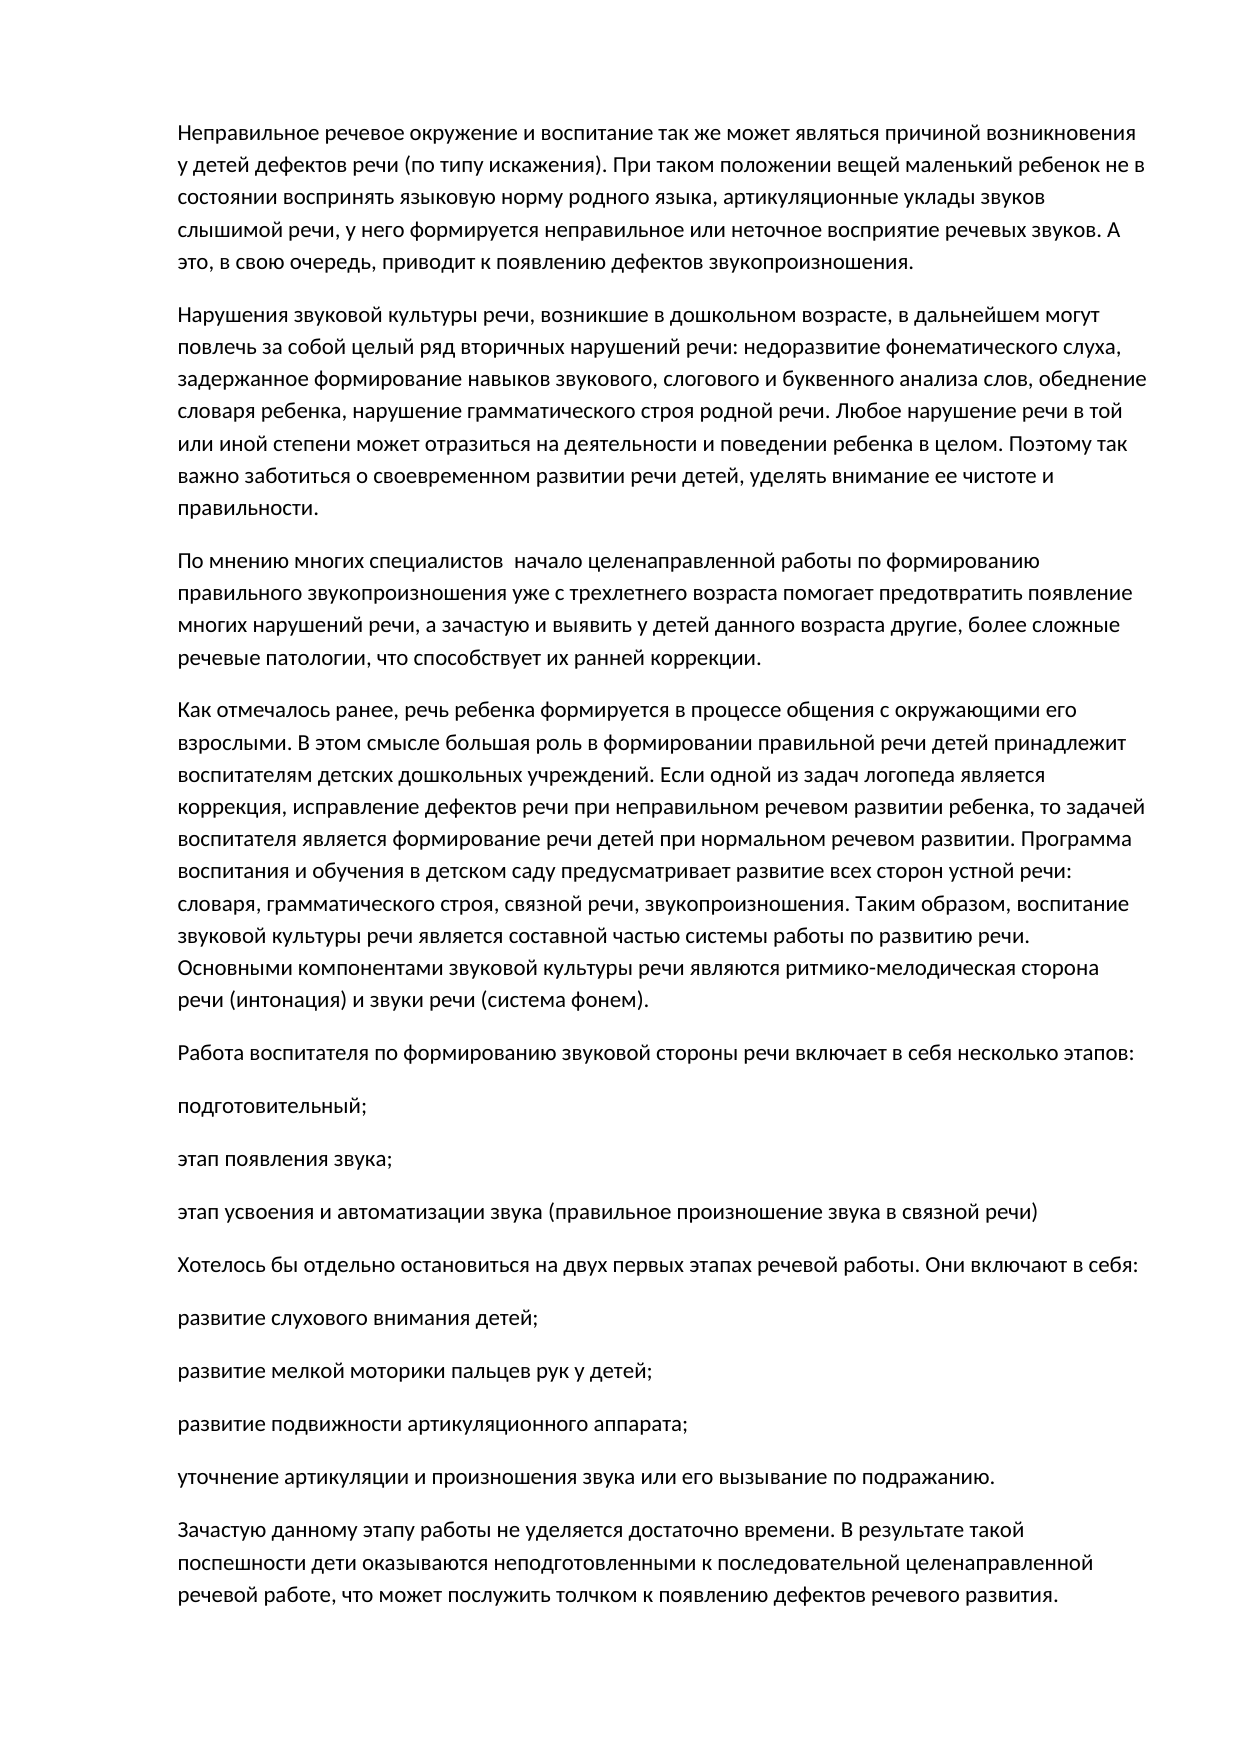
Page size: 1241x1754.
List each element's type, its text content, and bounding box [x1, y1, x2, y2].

text развитие подвижности артикуляционного аппарата; [177, 1409, 1152, 1437]
text Хотелось бы отдельно остановиться на двух первых этапах речевой работы. Они включают в себя: [177, 1250, 1152, 1278]
text этап появления звука; [177, 1144, 1152, 1172]
text Нарушения звуковой культуры речи, возникшие в дошкольном возрасте, в дальнейшем могут повлечь за собой целый ряд вторичных нарушений речи: недоразвитие фонематического слуха, задержанное формирование навыков звукового, слогового и буквенного анализа слов, обеднение словаря ребенка, нарушение грамматического строя родной речи. Любое нарушение речи в той или иной степени может отразиться на деятельности и поведении ребенка в целом. Поэтому так важно заботиться о своевременном развитии речи детей, уделять внимание ее чистоте и правильности. [177, 300, 1152, 521]
text этап усвоения и автоматизации звука (правильное произношение звука в связной речи) [177, 1197, 1152, 1225]
text развитие слухового внимания детей; [177, 1303, 1152, 1331]
text Как отмечалось ранее, речь ребенка формируется в процессе общения с окружающими его взрослыми. В этом смысле большая роль в формировании правильной речи детей принадлежит воспитателям детских дошкольных учреждений. Если одной из задач логопеда является коррекция, исправление дефектов речи при неправильном речевом развитии ребенка, то задачей воспитателя является формирование речи детей при нормальном речевом развитии. Программа воспитания и обучения в детском саду предусматривает развитие всех сторон устной речи: словаря, грамматического строя, связной речи, звукопроизношения. Таким образом, воспитание звуковой культуры речи является составной частью системы работы по развитию речи. Основными компонентами звуковой культуры речи являются ритмико-мелодическая сторона речи (интонация) и звуки речи (система фонем). [177, 696, 1152, 1013]
text Работа воспитателя по формированию звуковой стороны речи включает в себя несколько этапов: [177, 1038, 1152, 1066]
text Зачастую данному этапу работы не уделяется достаточно времени. В результате такой поспешности дети оказываются неподготовленными к последовательной целенаправленной речевой работе, что может послужить толчком к появлению дефектов речевого развития. [177, 1516, 1152, 1608]
text уточнение артикуляции и произношения звука или его вызывание по подражанию. [177, 1462, 1152, 1491]
text развитие мелкой моторики пальцев рук у детей; [177, 1356, 1152, 1384]
text Неправильное речевое окружение и воспитание так же может являться причиной возникновения у детей дефектов речи (по типу искажения). При таком положении вещей маленький ребенок не в состоянии воспринять языковую норму родного языка, артикуляционные уклады звуков слышимой речи, у него формируется неправильное или неточное восприятие речевых звуков. А это, в свою очередь, приводит к появлению дефектов звукопроизношения. [177, 118, 1152, 275]
text По мнению многих специалистов начало целенаправленной работы по формированию правильного звукопроизношения уже с трехлетнего возраста помогает предотвратить появление многих нарушений речи, а зачастую и выявить у детей данного возраста другие, более сложные речевые патологии, что способствует их ранней коррекции. [177, 546, 1152, 671]
text подготовительный; [177, 1091, 1152, 1119]
